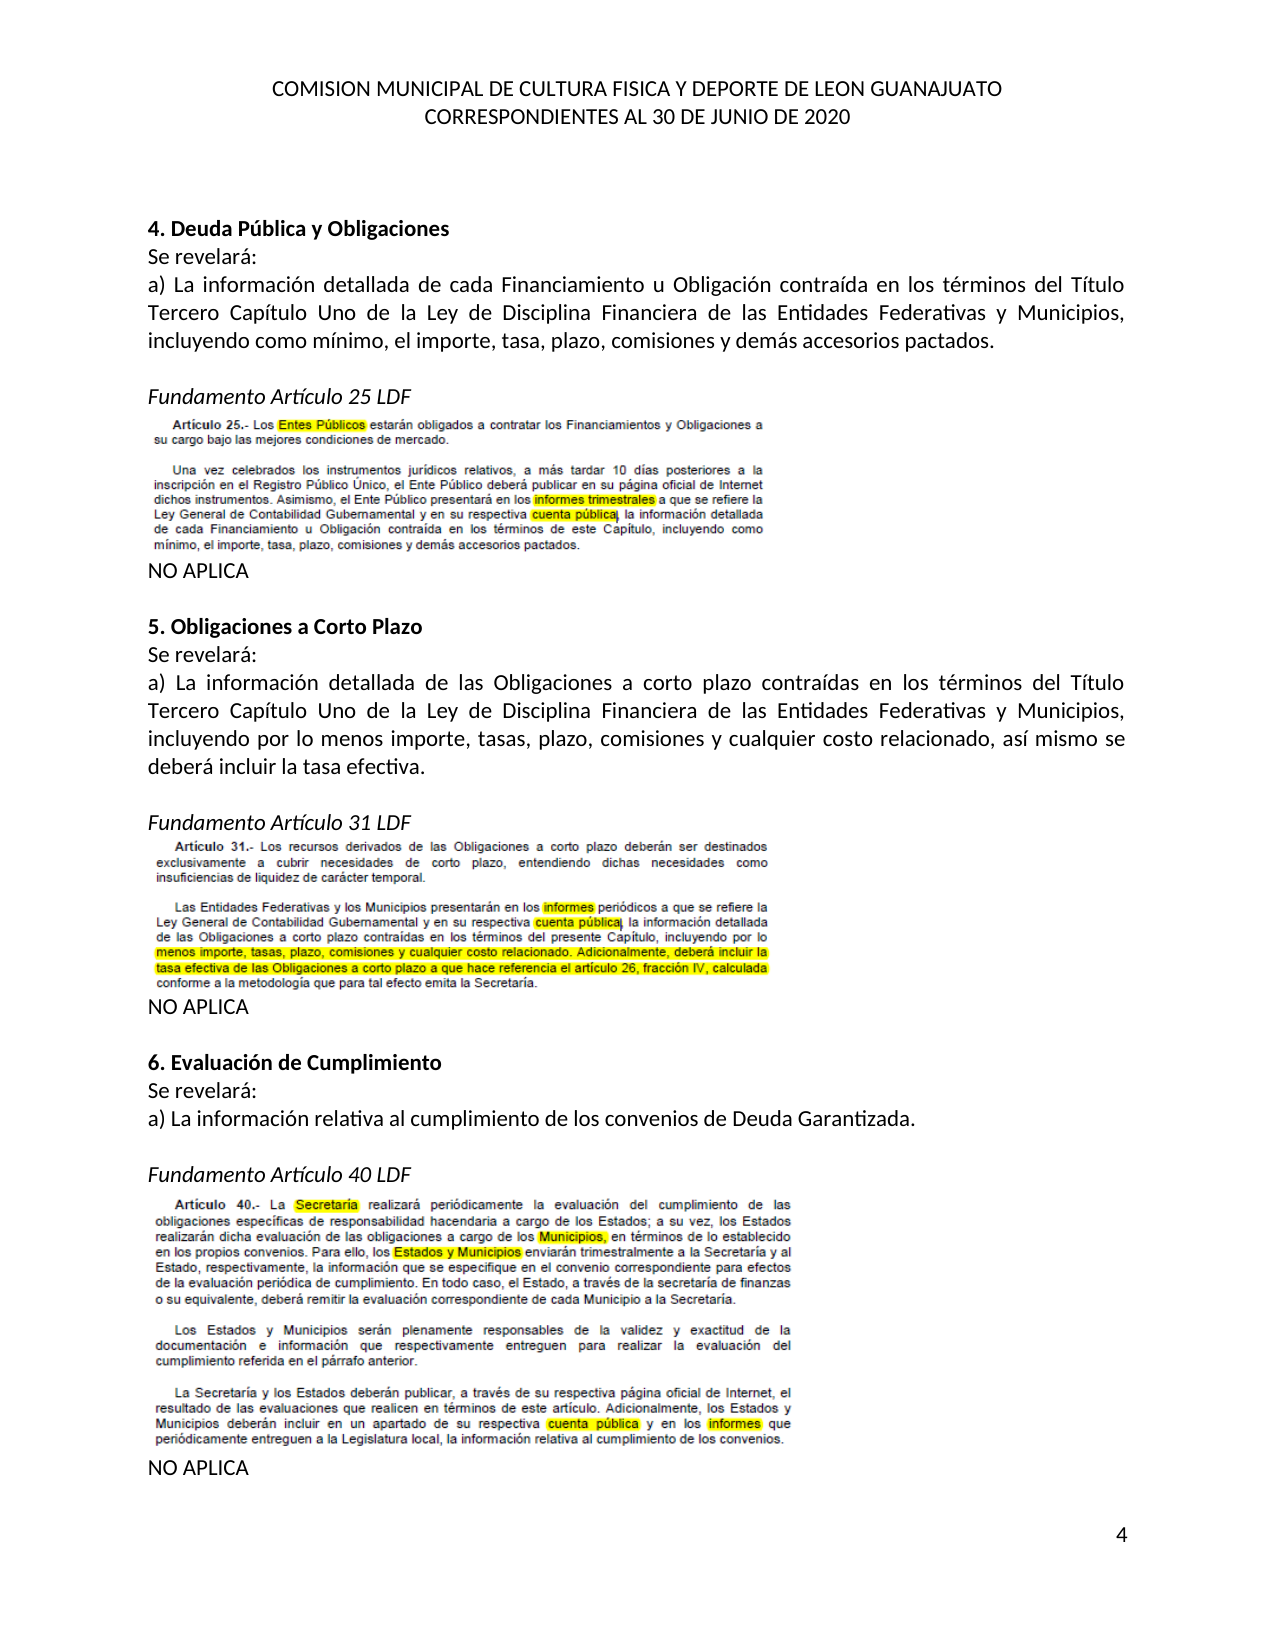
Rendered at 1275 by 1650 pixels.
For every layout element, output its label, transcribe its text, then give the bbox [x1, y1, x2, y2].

text a) La información detallada de las Obligaciones a corto plazo contraídas en los términos del Título Tercero Capítulo Uno de la Ley de Disciplina Financiera de las Entidades Federativas y Municipios, incluyendo por lo menos importe, tasas, plazo, comisiones y cualquier costo relacionado, así mismo se deberá incluir la tasa efectiva. [148, 668, 1127, 780]
text NO APLICA [148, 992, 1127, 1020]
text Se revelará: [148, 242, 1127, 270]
text Fundamento Artículo 31 LDF [148, 808, 1127, 836]
picture [147, 1188, 801, 1453]
text Se revelará: [148, 1076, 1127, 1104]
text NO APLICA [148, 1453, 1127, 1481]
text Fundamento Artículo 25 LDF [148, 382, 1127, 410]
text NO APLICA [148, 556, 1127, 584]
text a) La información detallada de cada Financiamiento u Obligación contraída en los términos del Título Tercero Capítulo Uno de la Ley de Disciplina Financiera de las Entidades Federativas y Municipios, incluyendo como mínimo, el importe, tasa, plazo, comisiones y demás accesorios pactados. [148, 270, 1127, 354]
picture [147, 836, 776, 993]
text 6. Evaluación de Cumplimiento [148, 1048, 1127, 1076]
picture [147, 410, 767, 556]
text a) La información relativa al cumplimiento de los convenios de Deuda Garantizada. [148, 1104, 1127, 1132]
text 4. Deuda Pública y Obligaciones [148, 214, 1127, 242]
text 5. Obligaciones a Corto Plazo [148, 612, 1127, 640]
text Se revelará: [148, 640, 1127, 668]
text Fundamento Artículo 40 LDF [148, 1161, 1127, 1188]
